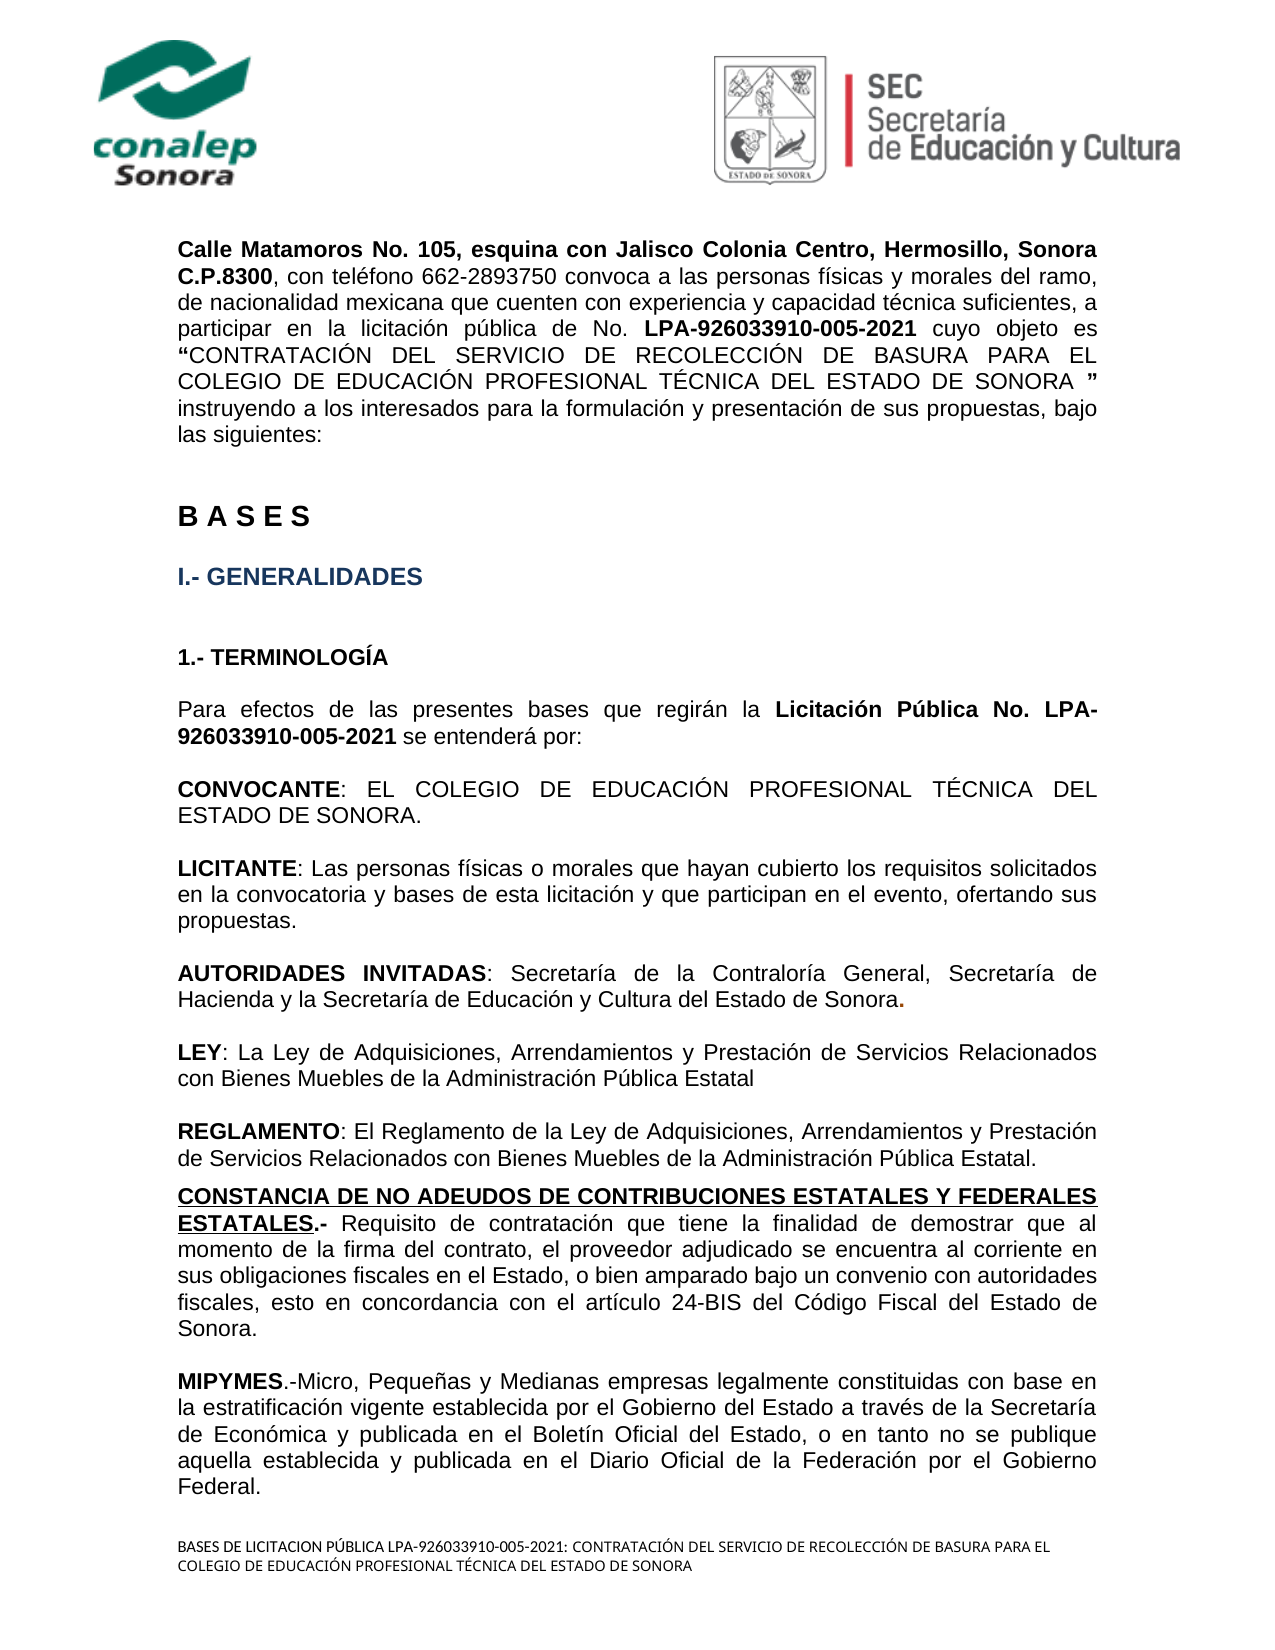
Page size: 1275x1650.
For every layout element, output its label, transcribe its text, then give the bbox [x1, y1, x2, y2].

picture [714, 48, 1180, 188]
text REGLAMENTO: El Reglamento de la Ley de Adquisiciones, Arrendamientos y Prestación de Servicios Relacionados con Bienes Muebles de la Administración Pública Estatal. [177, 1118, 1098, 1171]
text Para efectos de las presentes bases que regirán la Licitación Pública No. LPA-926033910-005-2021 se entenderá por: [177, 696, 1098, 749]
picture [93, 40, 259, 188]
text B A S E S [177, 498, 1098, 532]
text I.- GENERALIDADES [177, 562, 1098, 591]
text CONSTANCIA DE NO ADEUDOS DE CONTRIBUCIONES ESTATALES Y FEDERALES ESTATALES.- Requisito de contratación que tiene la finalidad de demostrar que al momento de la firma del contrato, el proveedor adjudicado se encuentra al corriente en sus obligaciones fiscales en el Estado, o bien amparado bajo un convenio con autoridades fiscales, esto en concordancia con el artículo 24-BIS del Código Fiscal del Estado de Sonora. [177, 1207, 1098, 1341]
text 1.- TERMINOLOGÍA [177, 644, 1098, 670]
text CONVOCANTE: EL COLEGIO DE EDUCACIÓN PROFESIONAL TÉCNICA DEL ESTADO DE SONORA. [177, 776, 1098, 828]
text LEY: La Ley de Adquisiciones, Arrendamientos y Prestación de Servicios Relacionados con Bienes Muebles de la Administración Pública Estatal [177, 1039, 1098, 1092]
text AUTORIDADES INVITADAS: Secretaría de la Contraloría General, Secretaría de Hacienda y la Secretaría de Educación y Cultura del Estado de Sonora. [177, 960, 1098, 1013]
text LICITANTE: Las personas físicas o morales que hayan cubierto los requisitos solicitados en la convocatoria y bases de esta licitación y que participan en el evento, ofertando sus propuestas. [177, 854, 1098, 934]
text MIPYMES.-Micro, Pequeñas y Medianas empresas legalmente constituidas con base en la estratificación vigente establecida por el Gobierno del Estado a través de la Secretaría de Económica y publicada en el Boletín Oficial del Estado, o en tanto no se publique aquella establecida y publicada en el Diario Oficial de la Federación por el Gobierno Federal. [177, 1368, 1098, 1499]
